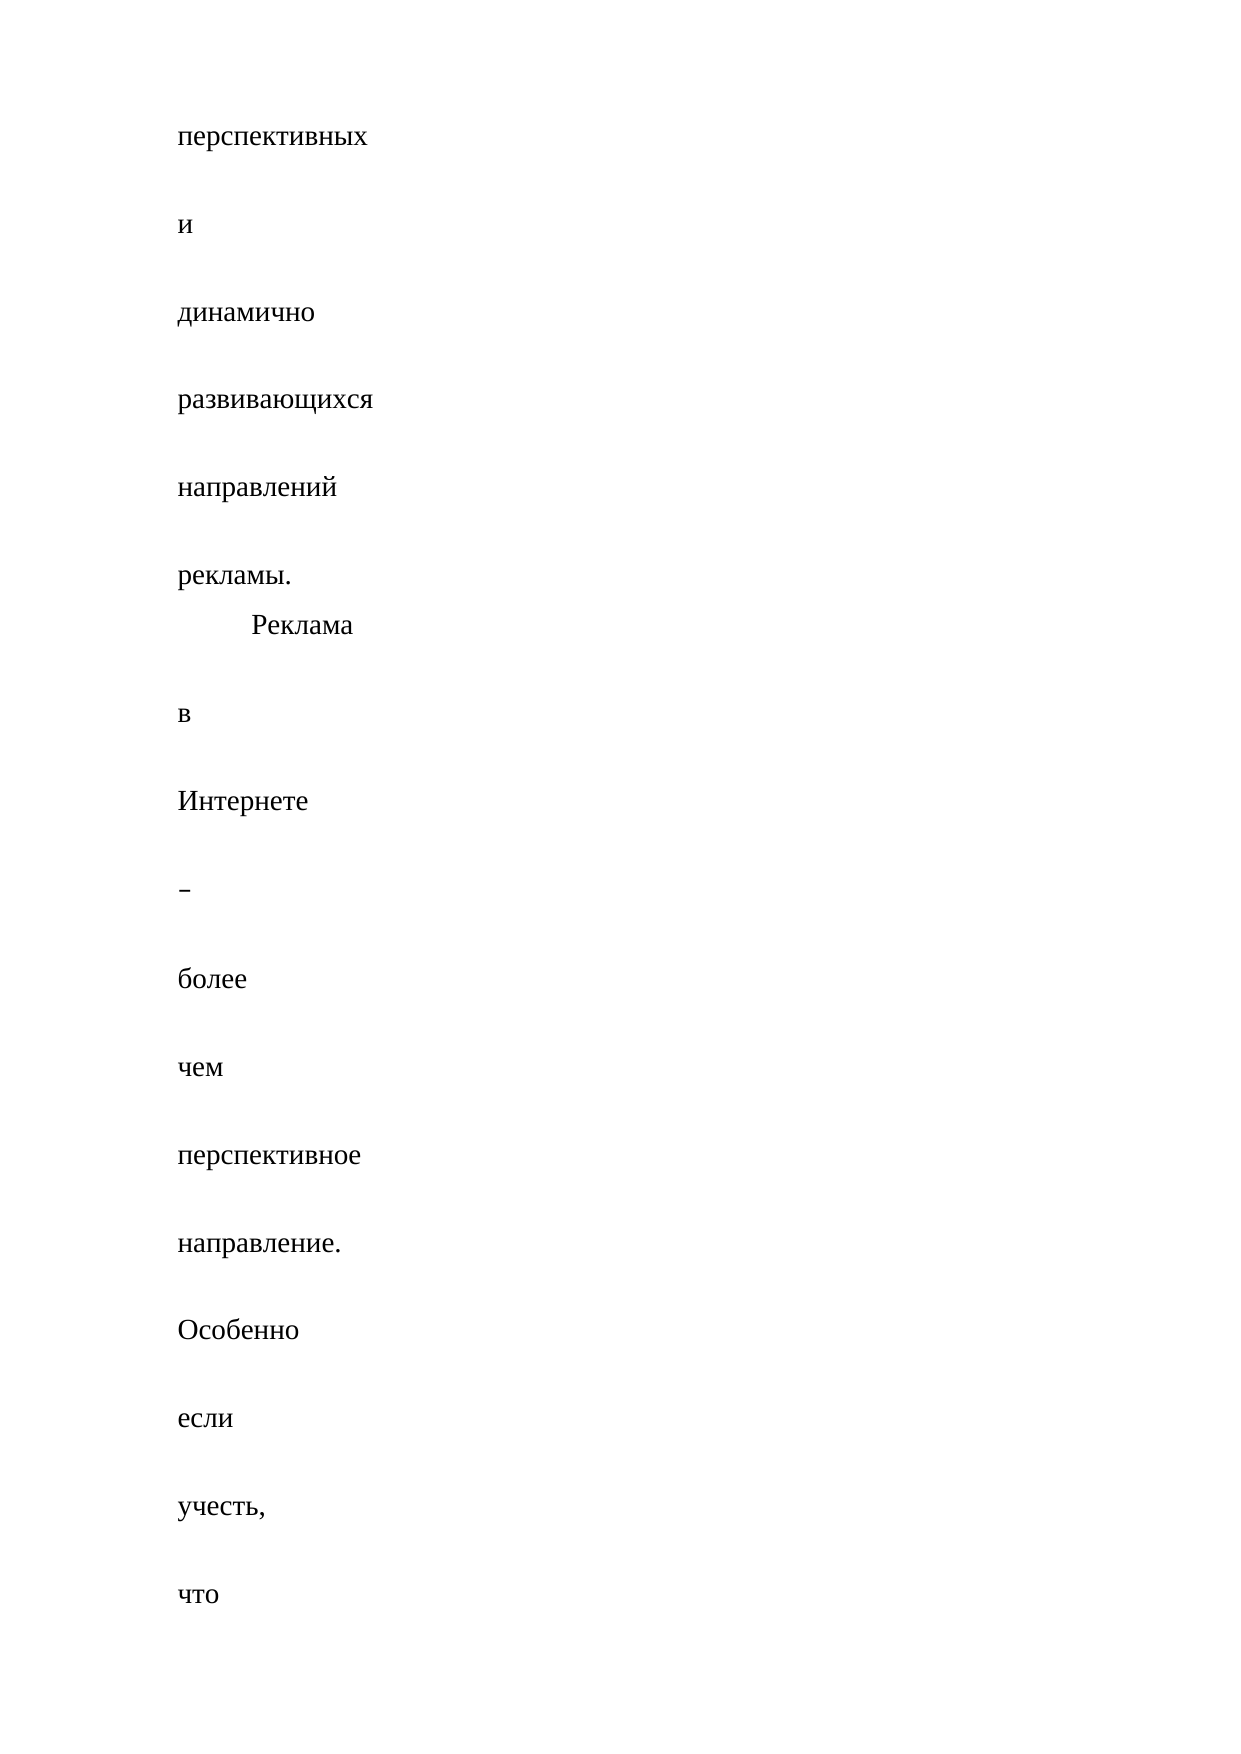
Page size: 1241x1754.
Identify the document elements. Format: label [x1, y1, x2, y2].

text [177, 118, 1152, 591]
text [177, 607, 1152, 1610]
